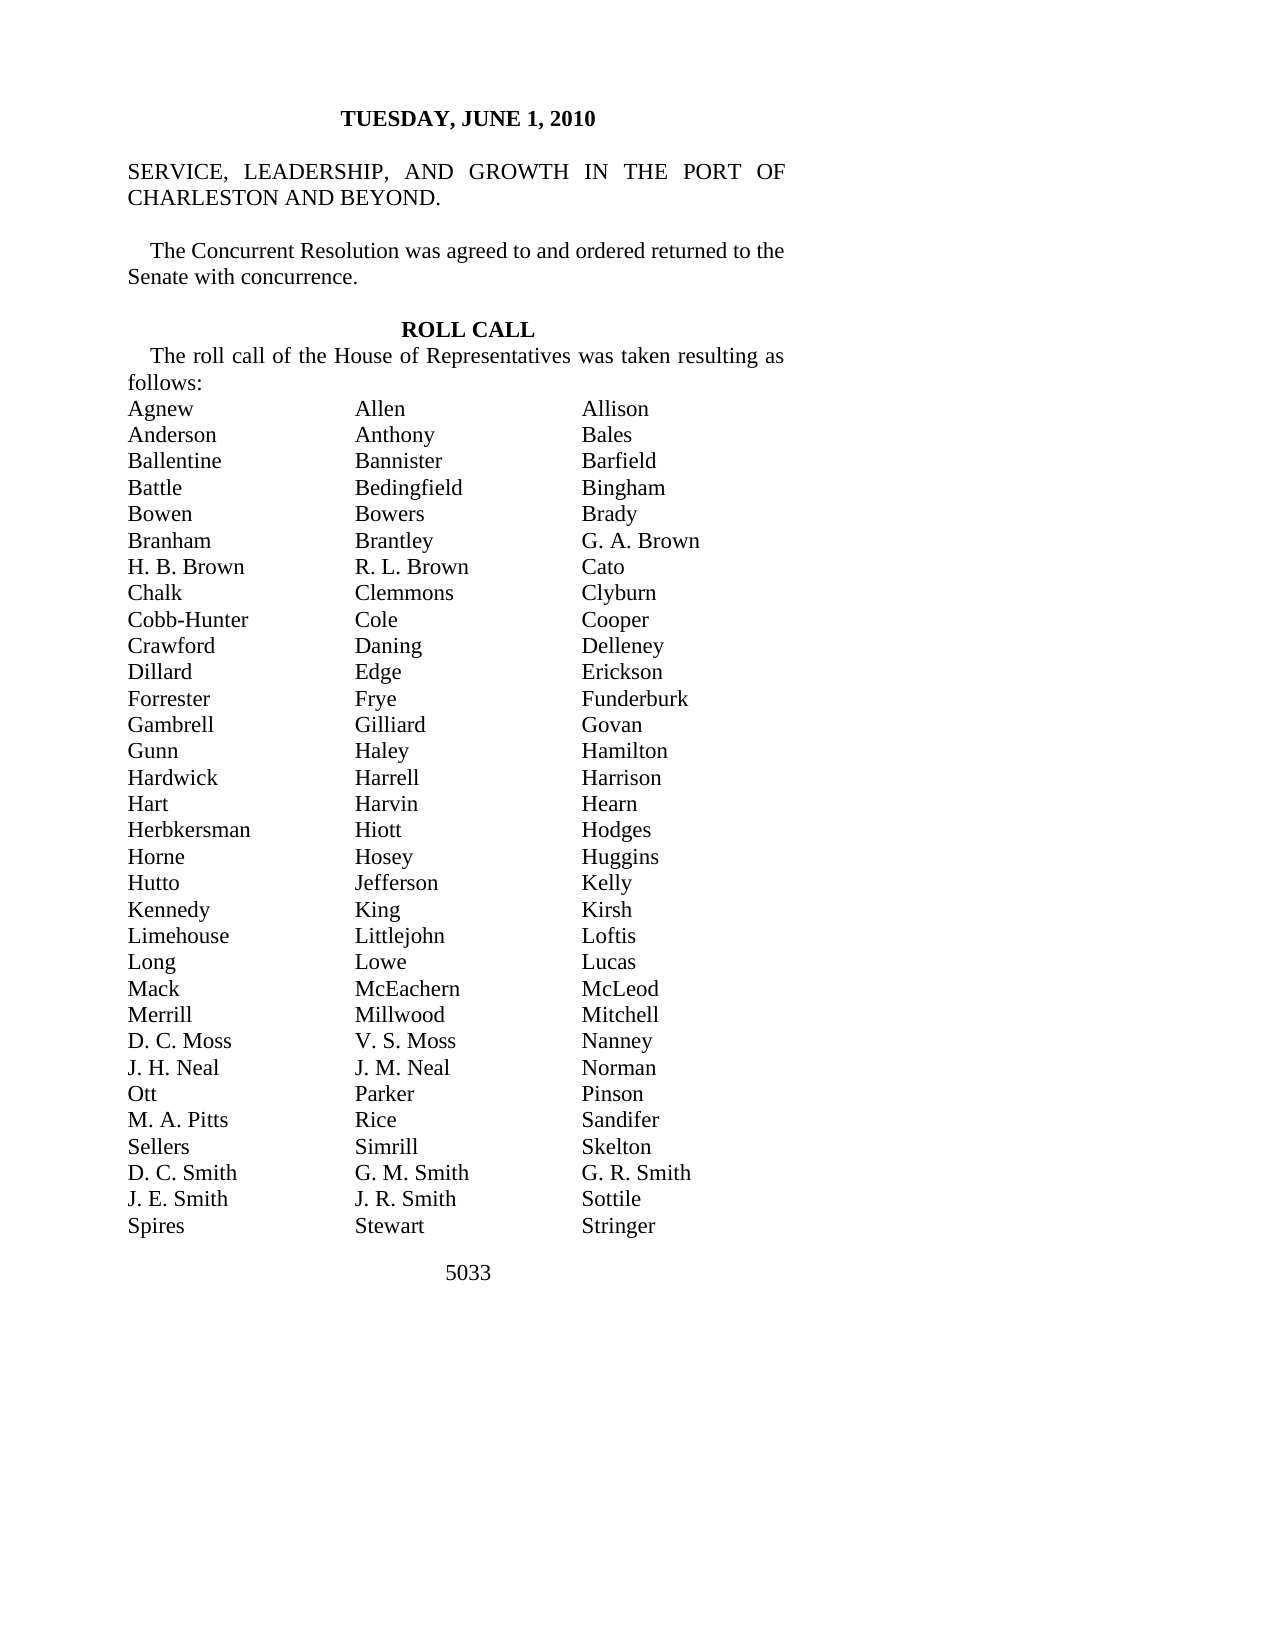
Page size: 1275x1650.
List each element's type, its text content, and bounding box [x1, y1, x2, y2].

table_cell G. R. Smith [570, 1159, 797, 1186]
table_cell Bowers [343, 500, 570, 527]
table_cell Littlejohn [343, 922, 570, 948]
table_cell Chalk [116, 579, 343, 606]
table_cell Anthony [343, 421, 570, 448]
table_cell D. C. Smith [116, 1159, 343, 1186]
table_cell Barfield [570, 448, 797, 474]
table_cell Kelly [570, 869, 797, 896]
table_cell Cobb-Hunter [116, 606, 343, 632]
table_cell Daning [343, 632, 570, 658]
table_cell Kennedy [116, 896, 343, 922]
table_cell Hiott [343, 817, 570, 843]
table_cell Long [116, 948, 343, 975]
table_cell J. E. Smith [116, 1186, 343, 1212]
table_cell Stringer [570, 1212, 797, 1238]
table_cell H. B. Brown [116, 553, 343, 579]
table_header Agnew [116, 395, 343, 421]
table_cell Battle [116, 474, 343, 500]
text ROLL CALL [127, 316, 786, 342]
table_cell McLeod [570, 975, 797, 1001]
table_cell Lowe [343, 948, 570, 975]
table_cell Brady [570, 500, 797, 527]
table_cell J. H. Neal [116, 1054, 343, 1080]
table_cell Cole [343, 606, 570, 632]
table_cell Lucas [570, 948, 797, 975]
table_cell Gunn [116, 738, 343, 764]
table_cell Sandifer [570, 1106, 797, 1133]
table_cell Millwood [343, 1001, 570, 1027]
table_cell Cooper [570, 606, 797, 632]
table_cell Huggins [570, 843, 797, 869]
text The Concurrent Resolution was agreed to and ordered returned to the Senate with concurrence. [127, 237, 786, 289]
table_cell D. C. Moss [116, 1028, 343, 1054]
table_cell Crawford [116, 632, 343, 658]
table_cell Kirsh [570, 896, 797, 922]
table_cell Hamilton [570, 738, 797, 764]
table_cell Harvin [343, 790, 570, 817]
text The roll call of the House of Representatives was taken resulting as follows: [127, 342, 786, 395]
table_cell Gambrell [116, 711, 343, 737]
table_cell Sellers [116, 1133, 343, 1159]
table_cell Merrill [116, 1001, 343, 1027]
table_cell Frye [343, 685, 570, 711]
table_cell Hardwick [116, 764, 343, 790]
table_cell Hart [116, 790, 343, 817]
table_cell R. L. Brown [343, 553, 570, 579]
table_cell Skelton [570, 1133, 797, 1159]
table_cell Parker [343, 1080, 570, 1106]
table_cell Nanney [570, 1028, 797, 1054]
table_cell Norman [570, 1054, 797, 1080]
table_cell Limehouse [116, 922, 343, 948]
table_cell Hodges [570, 817, 797, 843]
table_cell Stewart [343, 1212, 570, 1238]
table_cell Mack [116, 975, 343, 1001]
table_cell Hearn [570, 790, 797, 817]
table_cell Mitchell [570, 1001, 797, 1027]
table_cell Brantley [343, 527, 570, 553]
table_cell Hosey [343, 843, 570, 869]
table_cell Anderson [116, 421, 343, 448]
table_cell Erickson [570, 659, 797, 685]
table_cell M. A. Pitts [116, 1106, 343, 1133]
table_cell Spires [116, 1212, 343, 1238]
table_cell Sottile [570, 1186, 797, 1212]
table_cell Bedingfield [343, 474, 570, 500]
table_cell Ott [116, 1080, 343, 1106]
table_cell Bales [570, 421, 797, 448]
table_cell Simrill [343, 1133, 570, 1159]
table_cell Cato [570, 553, 797, 579]
table_cell Horne [116, 843, 343, 869]
table_cell Forrester [116, 685, 343, 711]
table_cell V. S. Moss [343, 1028, 570, 1054]
table_cell Branham [116, 527, 343, 553]
table_cell Clemmons [343, 579, 570, 606]
table_cell Rice [343, 1106, 570, 1133]
table_cell Bowen [116, 500, 343, 527]
table_cell Herbkersman [116, 817, 343, 843]
table_cell Clyburn [570, 579, 797, 606]
table_cell J. R. Smith [343, 1186, 570, 1212]
table_header Allison [570, 395, 797, 421]
table_cell J. M. Neal [343, 1054, 570, 1080]
table_cell G. A. Brown [570, 527, 797, 553]
table_cell King [343, 896, 570, 922]
table_cell Pinson [570, 1080, 797, 1106]
table_cell Funderburk [570, 685, 797, 711]
table_cell Bannister [343, 448, 570, 474]
table_cell Edge [343, 659, 570, 685]
table_cell Haley [343, 738, 570, 764]
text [127, 158, 786, 210]
table_cell G. M. Smith [343, 1159, 570, 1186]
table_cell Govan [570, 711, 797, 737]
table_cell Harrison [570, 764, 797, 790]
table_cell McEachern [343, 975, 570, 1001]
table_cell Harrell [343, 764, 570, 790]
table_cell Delleney [570, 632, 797, 658]
table_cell Hutto [116, 869, 343, 896]
table_cell Ballentine [116, 448, 343, 474]
table_cell Bingham [570, 474, 797, 500]
table_cell Jefferson [343, 869, 570, 896]
table_cell Gilliard [343, 711, 570, 737]
table_cell Loftis [570, 922, 797, 948]
table_cell Dillard [116, 659, 343, 685]
table_header Allen [343, 395, 570, 421]
